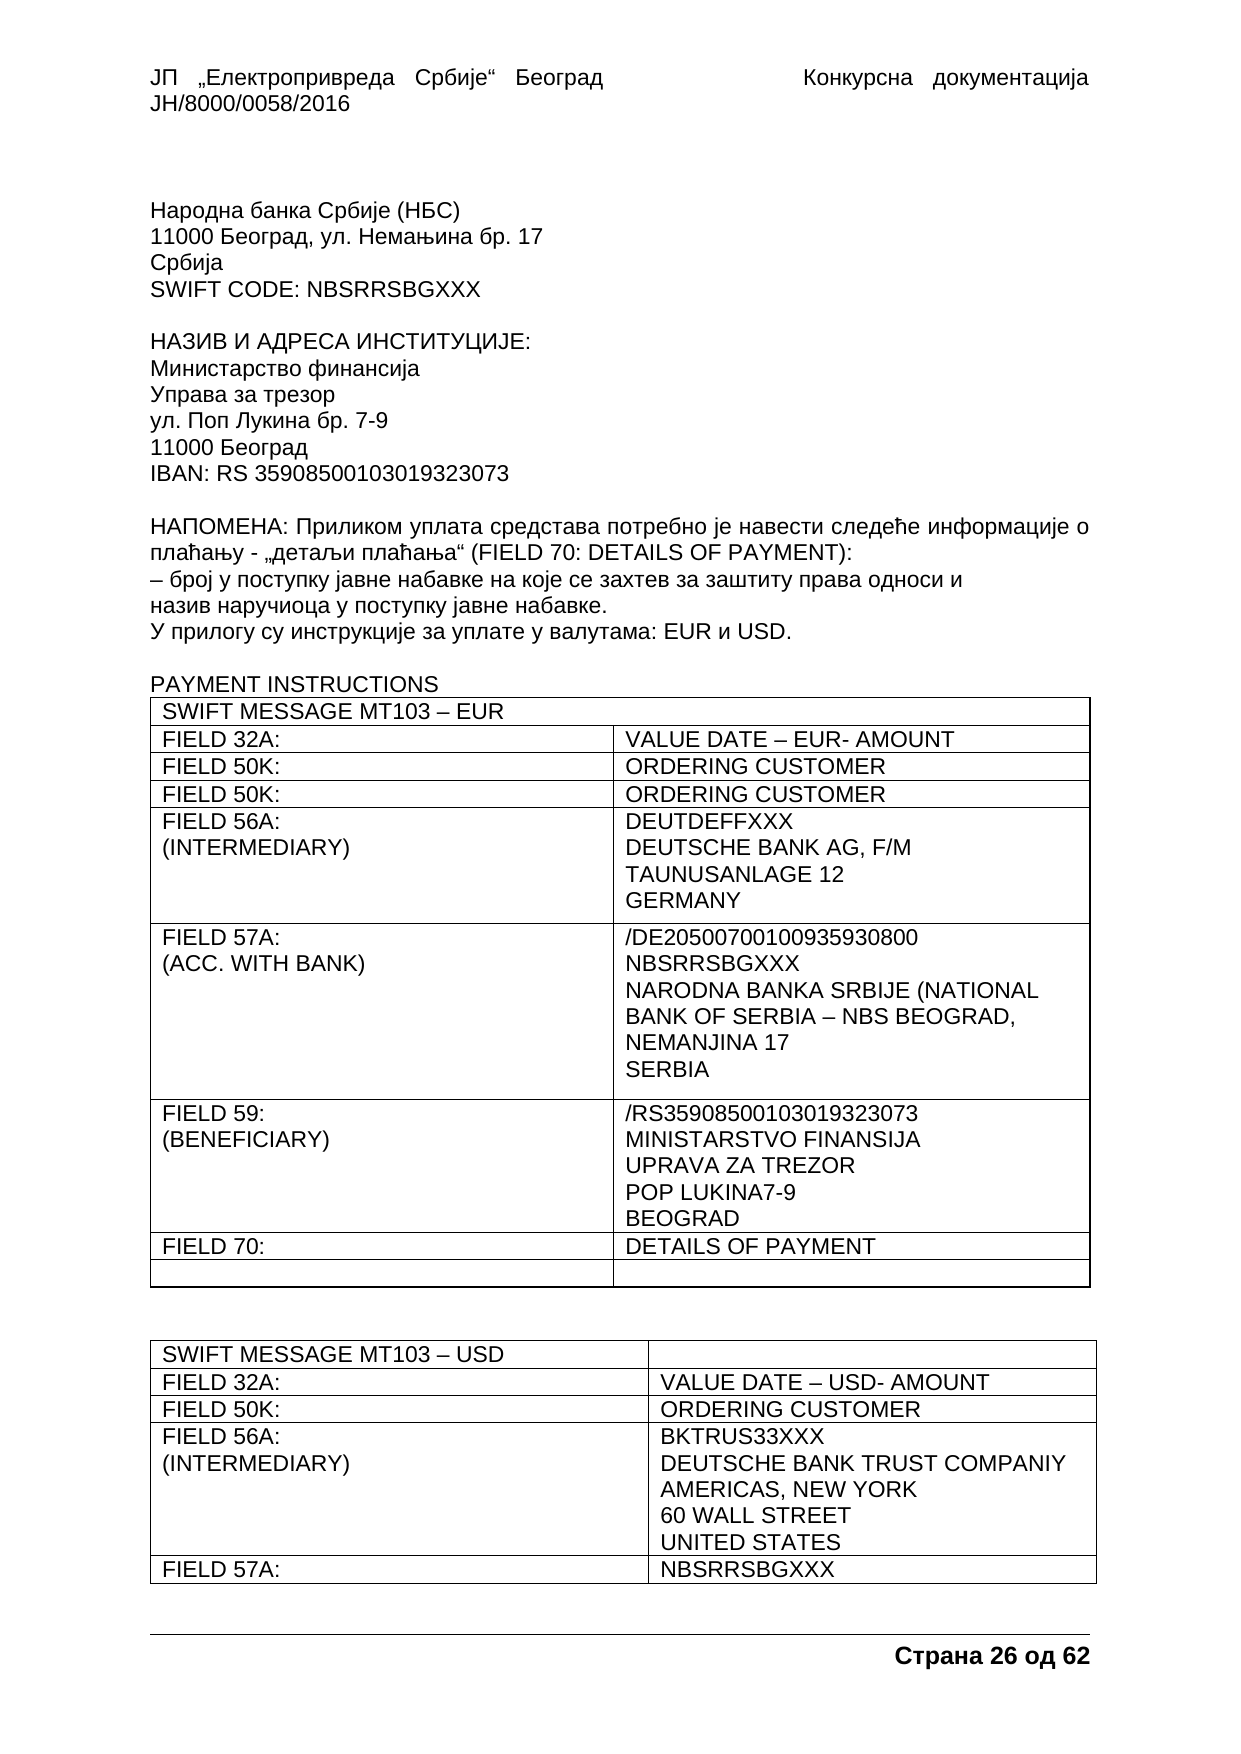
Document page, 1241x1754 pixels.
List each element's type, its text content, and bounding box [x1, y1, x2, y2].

text 11000 Београд [150, 434, 1090, 460]
table_cell FIELD 50K: [151, 1396, 648, 1422]
table_cell [614, 1260, 1089, 1286]
table_cell /DE20500700100935930800 NBSRRSBGXXX NARODNA BANKA SRBIJE (NATIONAL BANK OF SERBIA – NBS BEOGRAD, NEMANJINA 17 SERBIA [614, 924, 1089, 1099]
table_header SWIFT MESSAGE MT103 – USD [151, 1341, 648, 1367]
text Управа за трезор [150, 381, 1090, 407]
text Министарство финансија [150, 355, 1090, 381]
text назив наручиоца у поступку јавне набавке. [150, 592, 1090, 618]
table_cell VALUE DATE – EUR- AMOUNT [614, 726, 1089, 752]
table_cell VALUE DATE – USD- AMOUNT [649, 1369, 1096, 1395]
table_cell FIELD 50K: [151, 781, 613, 807]
text У прилогу су инструкције за уплате у валутама: EUR и USD. [150, 618, 1090, 644]
text 11000 Београд, ул. Немањина бр. 17 [150, 223, 1090, 249]
text PAYMENT INSTRUCTIONS [150, 671, 1090, 697]
table_cell FIELD 56A: (INTERMEDIARY) [151, 808, 613, 923]
text – број у поступку јавне набавке на које се захтев за заштиту права односи и [150, 566, 1090, 592]
text НАЗИВ И АДРЕСА ИНСТИТУЦИЈЕ: [150, 328, 1090, 355]
table_cell FIELD 70: [151, 1233, 613, 1259]
table_cell ORDERING CUSTOMER [614, 753, 1089, 779]
text IBAN: RS 35908500103019323073 [150, 460, 1090, 486]
table_cell ORDERING CUSTOMER [649, 1396, 1096, 1422]
table_header SWIFT MESSAGE MT103 – EUR [151, 698, 1089, 725]
text Србија [150, 249, 1090, 276]
text SWIFT CODE: NBSRRSBGXXX [150, 276, 1090, 302]
table_cell ORDERING CUSTOMER [614, 781, 1089, 807]
text ул. Поп Лукина бр. 7-9 [150, 407, 1090, 434]
table_cell FIELD 57A: (ACC. WITH BANK) [151, 924, 613, 1099]
table_cell FIELD 32A: [151, 1369, 648, 1395]
table_cell FIELD 32A: [151, 726, 613, 752]
table_cell BKTRUS33XXX DEUTSCHE BANK TRUST COMPANIY AMERICAS, NEW YORK 60 WALL STREET UNITED STATES [649, 1423, 1096, 1555]
text Народна банка Србије (НБС) [150, 197, 1090, 223]
table_header [649, 1341, 1096, 1367]
table_cell FIELD 59: (BENEFICIARY) [151, 1100, 613, 1232]
table_cell /RS35908500103019323073 MINISTARSTVO FINANSIJA UPRAVA ZA TREZOR POP LUKINA7-9 BEOGRAD [614, 1100, 1089, 1232]
table_cell DETAILS OF PAYMENT [614, 1233, 1089, 1259]
table_cell FIELD 50K: [151, 753, 613, 779]
table_cell FIELD 56A: (INTERMEDIARY) [151, 1423, 648, 1555]
table_cell [151, 1260, 613, 1286]
text НАПОМЕНА: Приликом уплата средстава потребно је навести следеће информације о плаћању - „детаљи плаћања“ (FIELD 70: DETAILS OF PAYMENT): [150, 513, 1090, 566]
table_cell DEUTDEFFXXX DEUTSCHE BANK AG, F/M TAUNUSANLAGE 12 GERMANY [614, 808, 1089, 923]
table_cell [649, 1556, 1096, 1582]
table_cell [151, 1556, 648, 1582]
